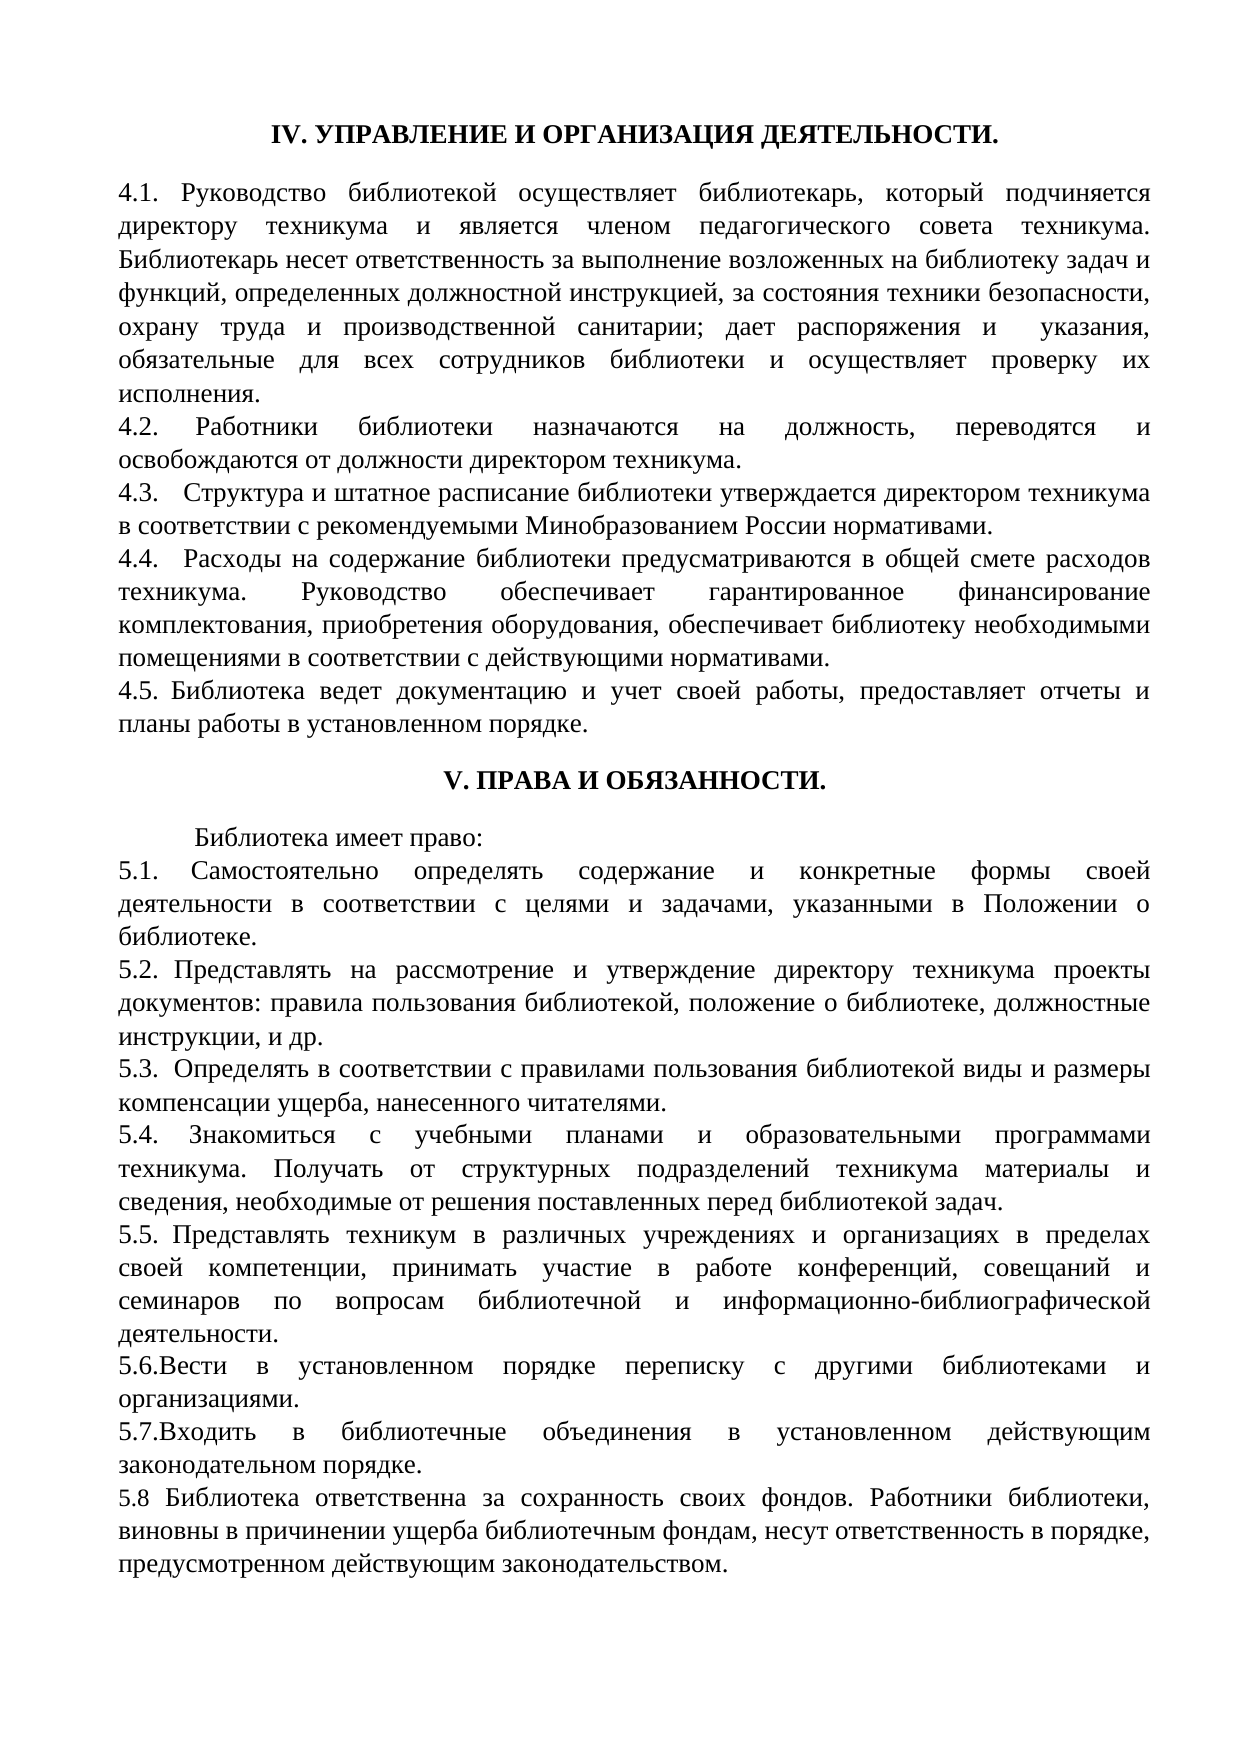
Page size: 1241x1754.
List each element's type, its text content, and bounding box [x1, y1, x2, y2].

text 4.2. Работники библиотеки назначаются на должность, переводятся и освобождаются от должности директором техникума. [118, 409, 1152, 475]
text 5.8 Библиотека ответственна за сохранность своих фондов. Работники библиотеки, виновны в причинении ущерба библиотечным фондам, несут ответственность в порядке, предусмотренном действующим законодательством. [118, 1480, 1152, 1579]
list Представлять на рассмотрение и утверждение директору техникума проекты документов: правила пользования библиотекой, положение о библиотеке, должностные инструкции, и др. [118, 952, 1152, 1052]
text IV. УПРАВЛЕНИЕ И ОРГАНИЗАЦИЯ ДЕЯТЕЛЬНОСТИ. [118, 118, 1152, 149]
text 5.7.Входить в библиотечные объединения в установленном действующим законодательном порядке. [118, 1414, 1152, 1480]
text 5.4. Знакомиться с учебными планами и образовательными программами техникума. Получать от структурных подразделений техникума материалы и сведения, необходимые от решения поставленных перед библиотекой задач. [118, 1118, 1152, 1217]
text 4.5. Библиотека ведет документацию и учет своей работы, предоставляет отчеты и планы работы в установленном порядке. [118, 673, 1152, 739]
text 5.6.Вести в установленном порядке переписку с другими библиотеками и организациями. [118, 1349, 1152, 1414]
list Определять в соответствии с правилами пользования библиотекой виды и размеры компенсации ущерба, нанесенного читателями. [118, 1052, 1152, 1118]
list Структура и штатное расписание библиотеки утверждается директором техникума в соответствии с рекомендуемыми Минобразованием России нормативами. [118, 475, 1152, 541]
text V. ПРАВА И ОБЯЗАННОСТИ. [118, 764, 1152, 795]
text 5.5. Представлять техникум в различных учреждениях и организациях в пределах своей компетенции, принимать участие в работе конференций, совещаний и семинаров по вопросам библиотечной и информационно-библиографической деятельности. [118, 1217, 1152, 1349]
text 5.1. Самостоятельно определять содержание и конкретные формы своей деятельности в соответствии с целями и задачами, указанными в Положении о библиотеке. [118, 853, 1152, 952]
text Библиотека имеет право: [194, 820, 1152, 853]
text 4.1. Руководство библиотекой осуществляет библиотекарь, который подчиняется директору техникума и является членом педагогического совета техникума. Библиотекарь несет ответственность за выполнение возложенных на библиотеку задач и функций, определенных должностной инструкцией, за состояния техники безопасности, охрану труда и производственной санитарии; дает распоряжения и указания, обязательные для всех сотрудников библиотеки и осуществляет проверку их исполнения. [118, 174, 1152, 409]
list Расходы на содержание библиотеки предусматриваются в общей смете расходов техникума. Руководство обеспечивает гарантированное финансирование комплектования, приобретения оборудования, обеспечивает библиотеку необходимыми помещениями в соответствии с действующими нормативами. [118, 541, 1152, 673]
